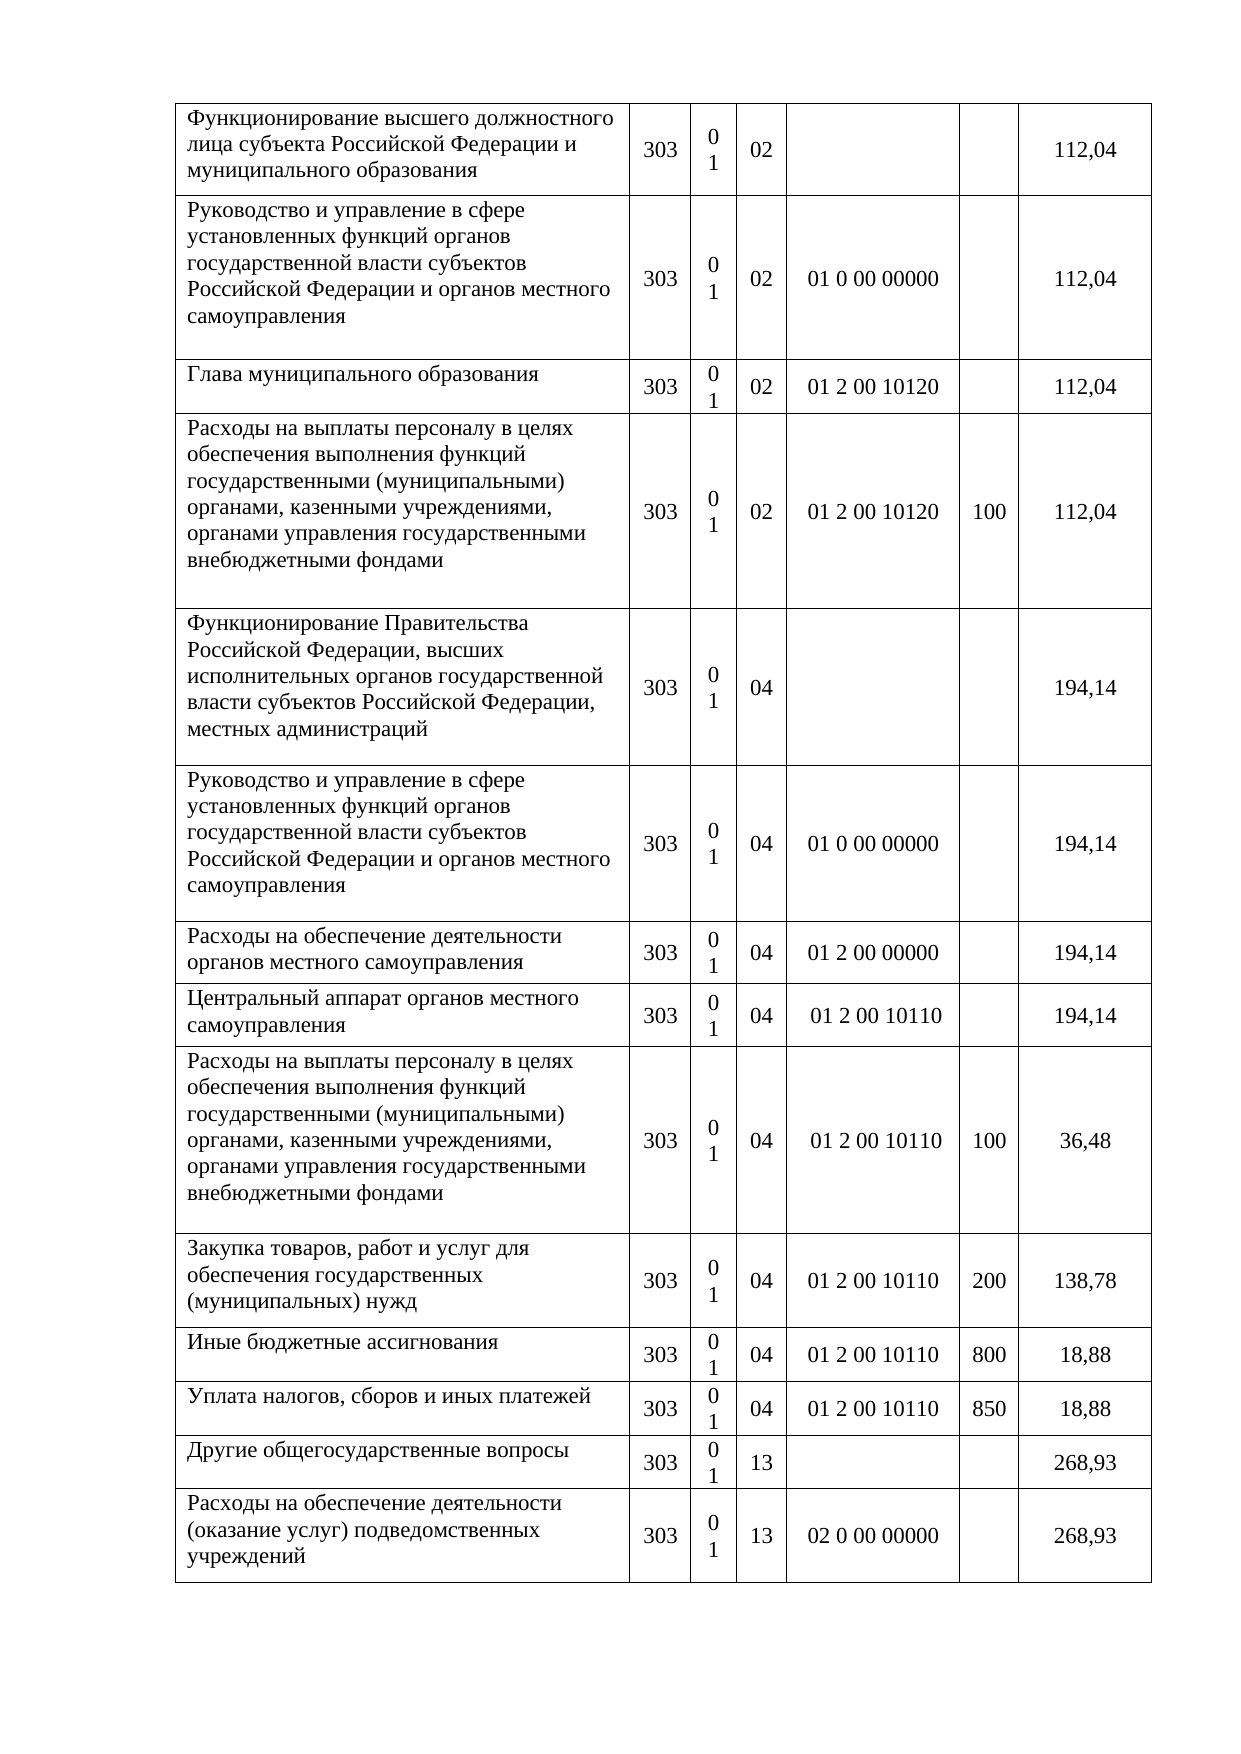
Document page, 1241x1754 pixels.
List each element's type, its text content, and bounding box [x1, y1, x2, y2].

table_cell [787, 104, 959, 195]
table_cell 850 [960, 1382, 1018, 1434]
table_cell 01 [691, 360, 736, 413]
table_cell Функционирование Правительства Российской Федерации, высших исполнительных органов государственной власти субъектов Российской Федерации, местных администраций [176, 609, 629, 764]
table_cell Функционирование высшего должностного лица субъекта Российской Федерации и муниципального образования [176, 104, 629, 195]
table_cell Центральный аппарат органов местного самоуправления [176, 984, 629, 1046]
table_cell 303 [630, 1328, 690, 1381]
table_cell [960, 922, 1018, 983]
table_cell 303 [630, 1436, 690, 1488]
table_cell 01 [691, 104, 736, 195]
table_cell Закупка товаров, работ и услуг для обеспечения государственных (муниципальных) нужд [176, 1234, 629, 1327]
table_cell 04 [737, 766, 786, 921]
table_cell Руководство и управление в сфере установленных функций органов государственной власти субъектов Российской Федерации и органов местного самоуправления [176, 196, 629, 359]
table_cell Руководство и управление в сфере установленных функций органов государственной власти субъектов Российской Федерации и органов местного самоуправления [176, 766, 629, 921]
table_cell 01 2 00 10110 [787, 1234, 959, 1327]
table_cell [960, 609, 1018, 764]
table_cell 303 [630, 984, 690, 1046]
table_cell 01 2 00 10120 [787, 360, 959, 413]
table_cell 01 2 00 10120 [787, 414, 959, 608]
table_cell 112,04 [1019, 196, 1151, 359]
table_cell 01 0 00 00000 [787, 766, 959, 921]
table_cell 303 [630, 1047, 690, 1233]
table_cell 04 [737, 922, 786, 983]
table_cell 303 [630, 766, 690, 921]
table_cell 01 [691, 1234, 736, 1327]
table_cell 194,14 [1019, 766, 1151, 921]
table_cell [787, 1436, 959, 1488]
table_cell 04 [737, 1047, 786, 1233]
table_cell Другие общегосударственные вопросы [176, 1436, 629, 1488]
table_cell 04 [737, 1234, 786, 1327]
table_cell 01 2 00 10110 [787, 984, 959, 1046]
table_cell 112,04 [1019, 414, 1151, 608]
table_cell 100 [960, 1047, 1018, 1233]
table_cell 01 2 00 10110 [787, 1047, 959, 1233]
table_cell 01 2 00 10110 [787, 1328, 959, 1381]
table_cell 04 [737, 609, 786, 764]
table_cell 02 [737, 104, 786, 195]
table_cell 112,04 [1019, 360, 1151, 413]
table_cell 303 [630, 1382, 690, 1434]
table_cell 01 0 00 00000 [787, 196, 959, 359]
table_cell 303 [630, 196, 690, 359]
table_cell 200 [960, 1234, 1018, 1327]
table_cell 01 [691, 922, 736, 983]
table_cell 01 [691, 984, 736, 1046]
table_cell 01 [691, 196, 736, 359]
table_cell [787, 609, 959, 764]
table_cell 02 0 00 00000 [787, 1489, 959, 1582]
table_cell 268,93 [1019, 1489, 1151, 1582]
table_cell 100 [960, 414, 1018, 608]
table_cell 01 [691, 414, 736, 608]
table_cell 01 2 00 10110 [787, 1382, 959, 1434]
table_cell Уплата налогов, сборов и иных платежей [176, 1382, 629, 1434]
table_cell Расходы на обеспечение деятельности органов местного самоуправления [176, 922, 629, 983]
table_cell 303 [630, 360, 690, 413]
table_cell 194,14 [1019, 922, 1151, 983]
table_cell 303 [630, 922, 690, 983]
table_cell 01 2 00 00000 [787, 922, 959, 983]
table_cell 18,88 [1019, 1328, 1151, 1381]
table_cell 112,04 [1019, 104, 1151, 195]
table_cell 01 [691, 1047, 736, 1233]
table_cell [960, 984, 1018, 1046]
table_cell 01 [691, 609, 736, 764]
table_cell 04 [737, 1382, 786, 1434]
table_cell 01 [691, 1489, 736, 1582]
table_cell [960, 360, 1018, 413]
table_cell [960, 1436, 1018, 1488]
table_cell 800 [960, 1328, 1018, 1381]
table_cell [960, 1489, 1018, 1582]
table_cell 04 [737, 984, 786, 1046]
table_cell Глава муниципального образования [176, 360, 629, 413]
table_cell 303 [630, 1489, 690, 1582]
table_cell 01 [691, 1436, 736, 1488]
table_cell 02 [737, 360, 786, 413]
table_cell 01 [691, 1328, 736, 1381]
table_cell 04 [737, 1328, 786, 1381]
table_cell 194,14 [1019, 984, 1151, 1046]
table_cell 138,78 [1019, 1234, 1151, 1327]
table_cell 01 [691, 766, 736, 921]
table_cell 303 [630, 1234, 690, 1327]
table_cell 18,88 [1019, 1382, 1151, 1434]
table_cell 303 [630, 104, 690, 195]
table_cell [960, 766, 1018, 921]
table_cell 36,48 [1019, 1047, 1151, 1233]
table_cell 194,14 [1019, 609, 1151, 764]
table_cell Иные бюджетные ассигнования [176, 1328, 629, 1381]
table_cell Расходы на обеспечение деятельности (оказание услуг) подведомственных учреждений [176, 1489, 629, 1582]
table_cell [960, 196, 1018, 359]
table_cell [960, 104, 1018, 195]
table_cell 303 [630, 609, 690, 764]
table_cell 13 [737, 1489, 786, 1582]
table_cell 268,93 [1019, 1436, 1151, 1488]
table_cell 13 [737, 1436, 786, 1488]
table_cell 02 [737, 196, 786, 359]
table_cell 02 [737, 414, 786, 608]
table_cell 303 [630, 414, 690, 608]
table_cell 01 [691, 1382, 736, 1434]
